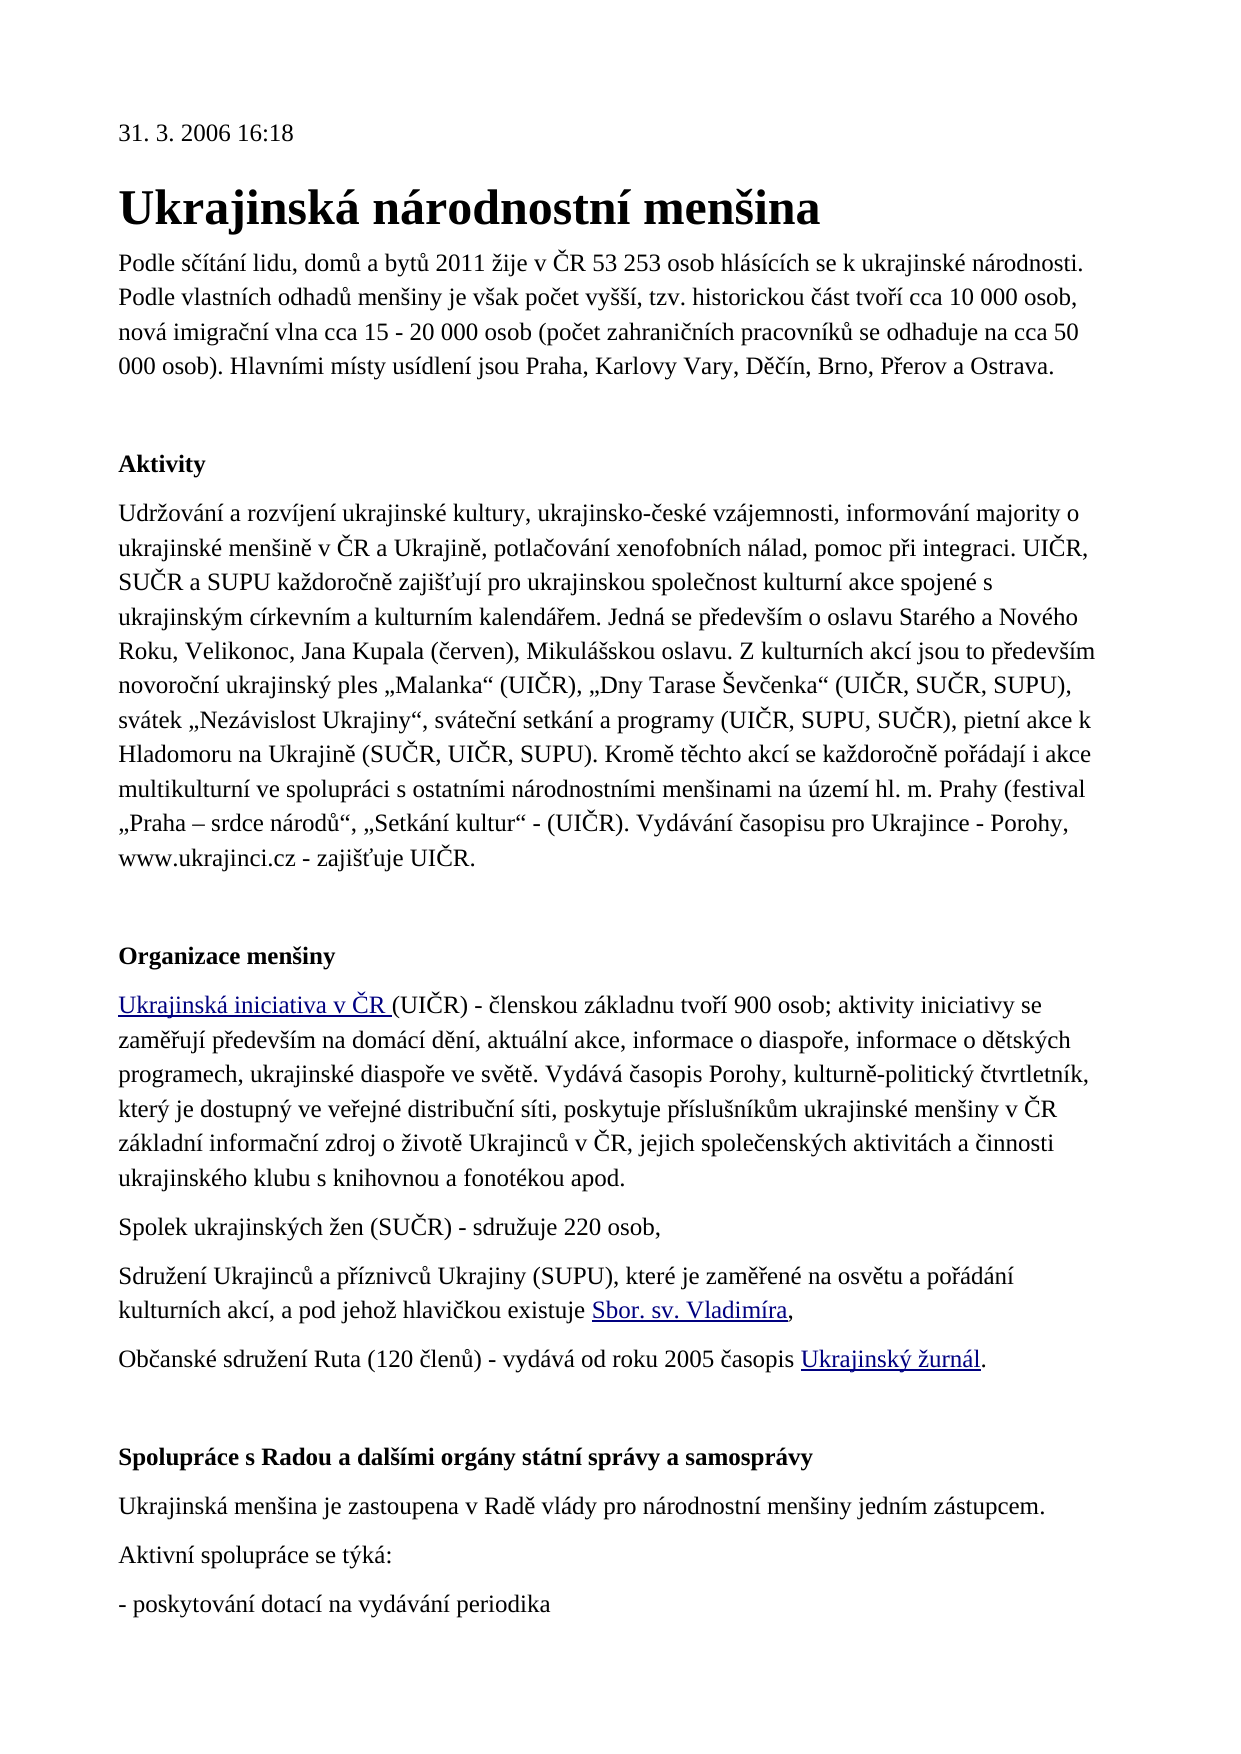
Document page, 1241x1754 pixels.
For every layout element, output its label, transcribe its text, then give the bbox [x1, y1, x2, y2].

text Ukrajinská národnostní menšina [118, 178, 1122, 235]
text Udržování a rozvíjení ukrajinské kultury, ukrajinsko-české vzájemnosti, informování majority o ukrajinské menšině v ČR a Ukrajině, potlačování xenofobních nálad, pomoc při integraci. UIČR, SUČR a SUPU každoročně zajišťují pro ukrajinskou společnost kulturní akce spojené s ukrajinským církevním a kulturním kalendářem. Jedná se především o oslavu Starého a Nového Roku, Velikonoc, Jana Kupala (červen), Mikulášskou oslavu. Z kulturních akcí jsou to především novoroční ukrajinský ples „Malanka“ (UIČR), „Dny Tarase Ševčenka“ (UIČR, SUČR, SUPU), svátek „Nezávislost Ukrajiny“, sváteční setkání a programy (UIČR, SUPU, SUČR), pietní akce k Hladomoru na Ukrajině (SUČR, UIČR, SUPU). Kromě těchto akcí se každoročně pořádají i akce multikulturní ve spolupráci s ostatními národnostními menšinami na území hl. m. Prahy (festival „Praha – srdce národů“, „Setkání kultur“ - (UIČR). Vydávání časopisu pro Ukrajince - Porohy, www.ukrajinci.cz - zajišťuje UIČR. [118, 498, 1122, 872]
text Spolek ukrajinských žen (SUČR) - sdružuje 220 osob, [118, 1212, 1122, 1240]
text Ukrajinská iniciativa v ČR (UIČR) - členskou základnu tvoří 900 osob; aktivity iniciativy se zaměřují především na domácí dění, aktuální akce, informace o diaspoře, informace o dětských programech, ukrajinské diaspoře ve světě. Vydává časopis Porohy, kulturně-politický čtvrtletník, který je dostupný ve veřejné distribuční síti, poskytuje příslušníkům ukrajinské menšiny v ČR základní informační zdroj o životě Ukrajinců v ČR, jejich společenských aktivitách a činnosti ukrajinského klubu s knihovnou a fonotékou apod. [118, 990, 1122, 1191]
text Organizace menšiny [118, 941, 1122, 970]
text Ukrajinská menšina je zastoupena v Radě vlády pro národnostní menšiny jedním zástupcem. [118, 1491, 1122, 1520]
text Občanské sdružení Ruta (120 členů) - vydává od roku 2005 časopis Ukrajinský žurnál. [118, 1344, 1122, 1373]
text - poskytování dotací na vydávání periodika [118, 1589, 1122, 1618]
text Aktivní spolupráce se týká: [118, 1541, 1122, 1569]
text 31. 3. 2006 16:18 [118, 118, 1122, 147]
text Podle sčítání lidu, domů a bytů 2011 žije v ČR 53 253 osob hlásících se k ukrajinské národnosti. Podle vlastních odhadů menšiny je však počet vyšší, tzv. historickou část tvoří cca 10 000 osob, nová imigrační vlna cca 15 - 20 000 osob (počet zahraničních pracovníků se odhaduje na cca 50 000 osob). Hlavními místy usídlení jsou Praha, Karlovy Vary, Děčín, Brno, Přerov a Ostrava. [118, 248, 1122, 380]
text Spolupráce s Radou a dalšími orgány státní správy a samosprávy [118, 1442, 1122, 1471]
text Sdružení Ukrajinců a příznivců Ukrajiny (SUPU), které je zaměřené na osvětu a pořádání kulturních akcí, a pod jehož hlavičkou existuje Sbor. sv. Vladimíra, [118, 1261, 1122, 1324]
text Aktivity [118, 449, 1122, 478]
